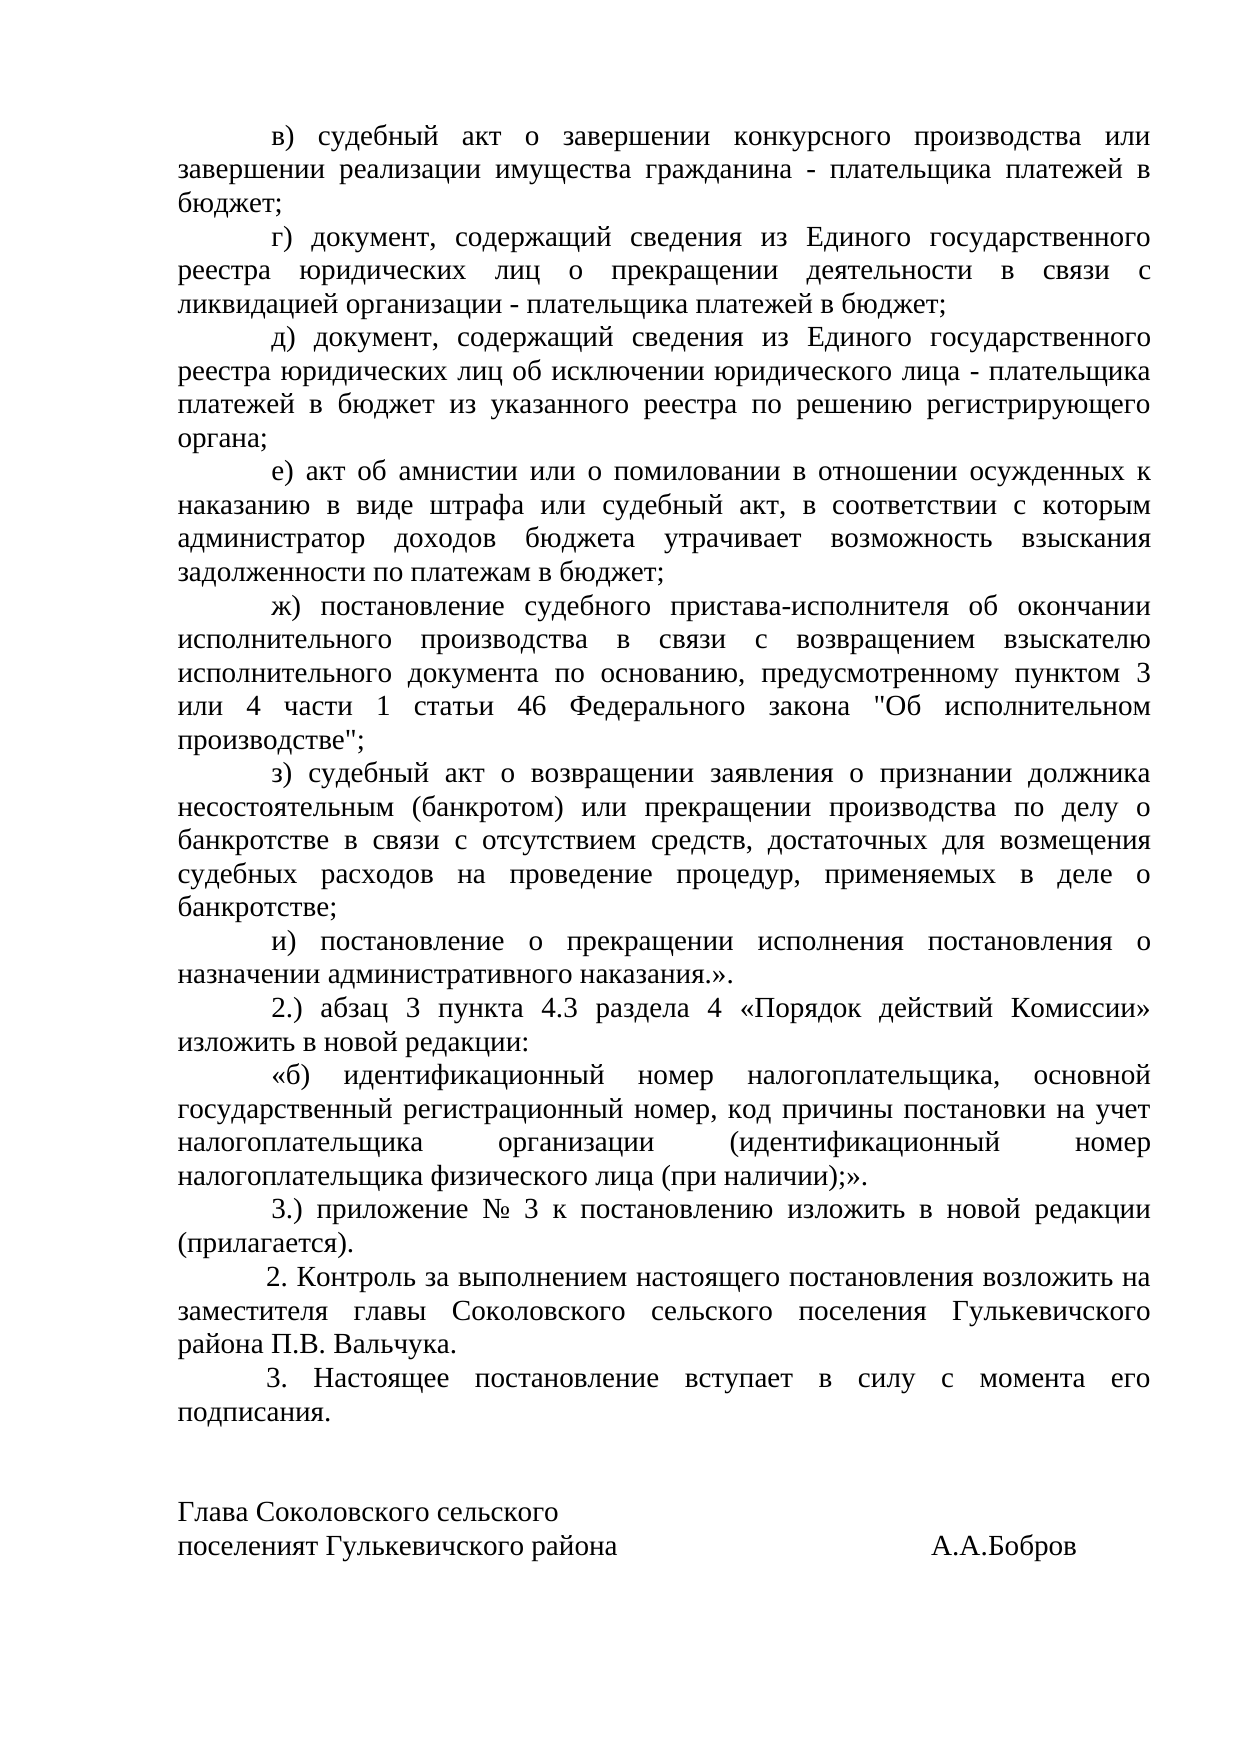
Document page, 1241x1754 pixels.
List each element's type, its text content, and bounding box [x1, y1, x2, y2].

text 2. Контроль за выполнением настоящего постановления возложить на заместителя главы Соколовского сельского поселения Гулькевичского района П.В. Вальчука. [177, 1259, 1152, 1360]
text ж) постановление судебного пристава-исполнителя об окончании исполнительного производства в связи с возвращением взыскателю исполнительного документа по основанию, предусмотренному пунктом 3 или 4 части 1 статьи 46 Федерального закона "Об исполнительном производстве"; [177, 588, 1152, 755]
text г) документ, содержащий сведения из Единого государственного реестра юридических лиц о прекращении деятельности в связи с ликвидацией организации - плательщика платежей в бюджет; [177, 219, 1152, 319]
text е) акт об амнистии или о помиловании в отношении осужденных к наказанию в виде штрафа или судебный акт, в соответствии с которым администратор доходов бюджета утрачивает возможность взыскания задолженности по платежам в бюджет; [177, 453, 1152, 588]
text Глава Соколовского сельского [177, 1494, 1152, 1528]
text в) судебный акт о завершении конкурсного производства или завершении реализации имущества гражданина - плательщика платежей в бюджет; [177, 118, 1152, 219]
text и) постановление о прекращении исполнения постановления о назначении административного наказания.». [177, 923, 1152, 990]
text з) судебный акт о возвращении заявления о признании должника несостоятельным (банкротом) или прекращении производства по делу о банкротстве в связи с отсутствием средств, достаточных для возмещения судебных расходов на проведение процедур, применяемых в деле о банкротстве; [177, 755, 1152, 923]
text 3.) приложение № 3 к постановлению изложить в новой редакции (прилагается). [177, 1191, 1152, 1258]
text поселеният Гулькевичского района А.А.Бобров [177, 1528, 1152, 1561]
text «б) идентификационный номер налогоплательщика, основной государственный регистрационный номер, код причины постановки на учет налогоплательщика организации (идентификационный номер налогоплательщика физического лица (при наличии);». [177, 1057, 1152, 1191]
text д) документ, содержащий сведения из Единого государственного реестра юридических лиц об исключении юридического лица - плательщика платежей в бюджет из указанного реестра по решению регистрирующего органа; [177, 319, 1152, 453]
text 3. Настоящее постановление вступает в силу с момента его подписания. [177, 1360, 1152, 1427]
text 2.) абзац 3 пункта 4.3 раздела 4 «Порядок действий Комиссии» изложить в новой редакции: [177, 990, 1152, 1057]
